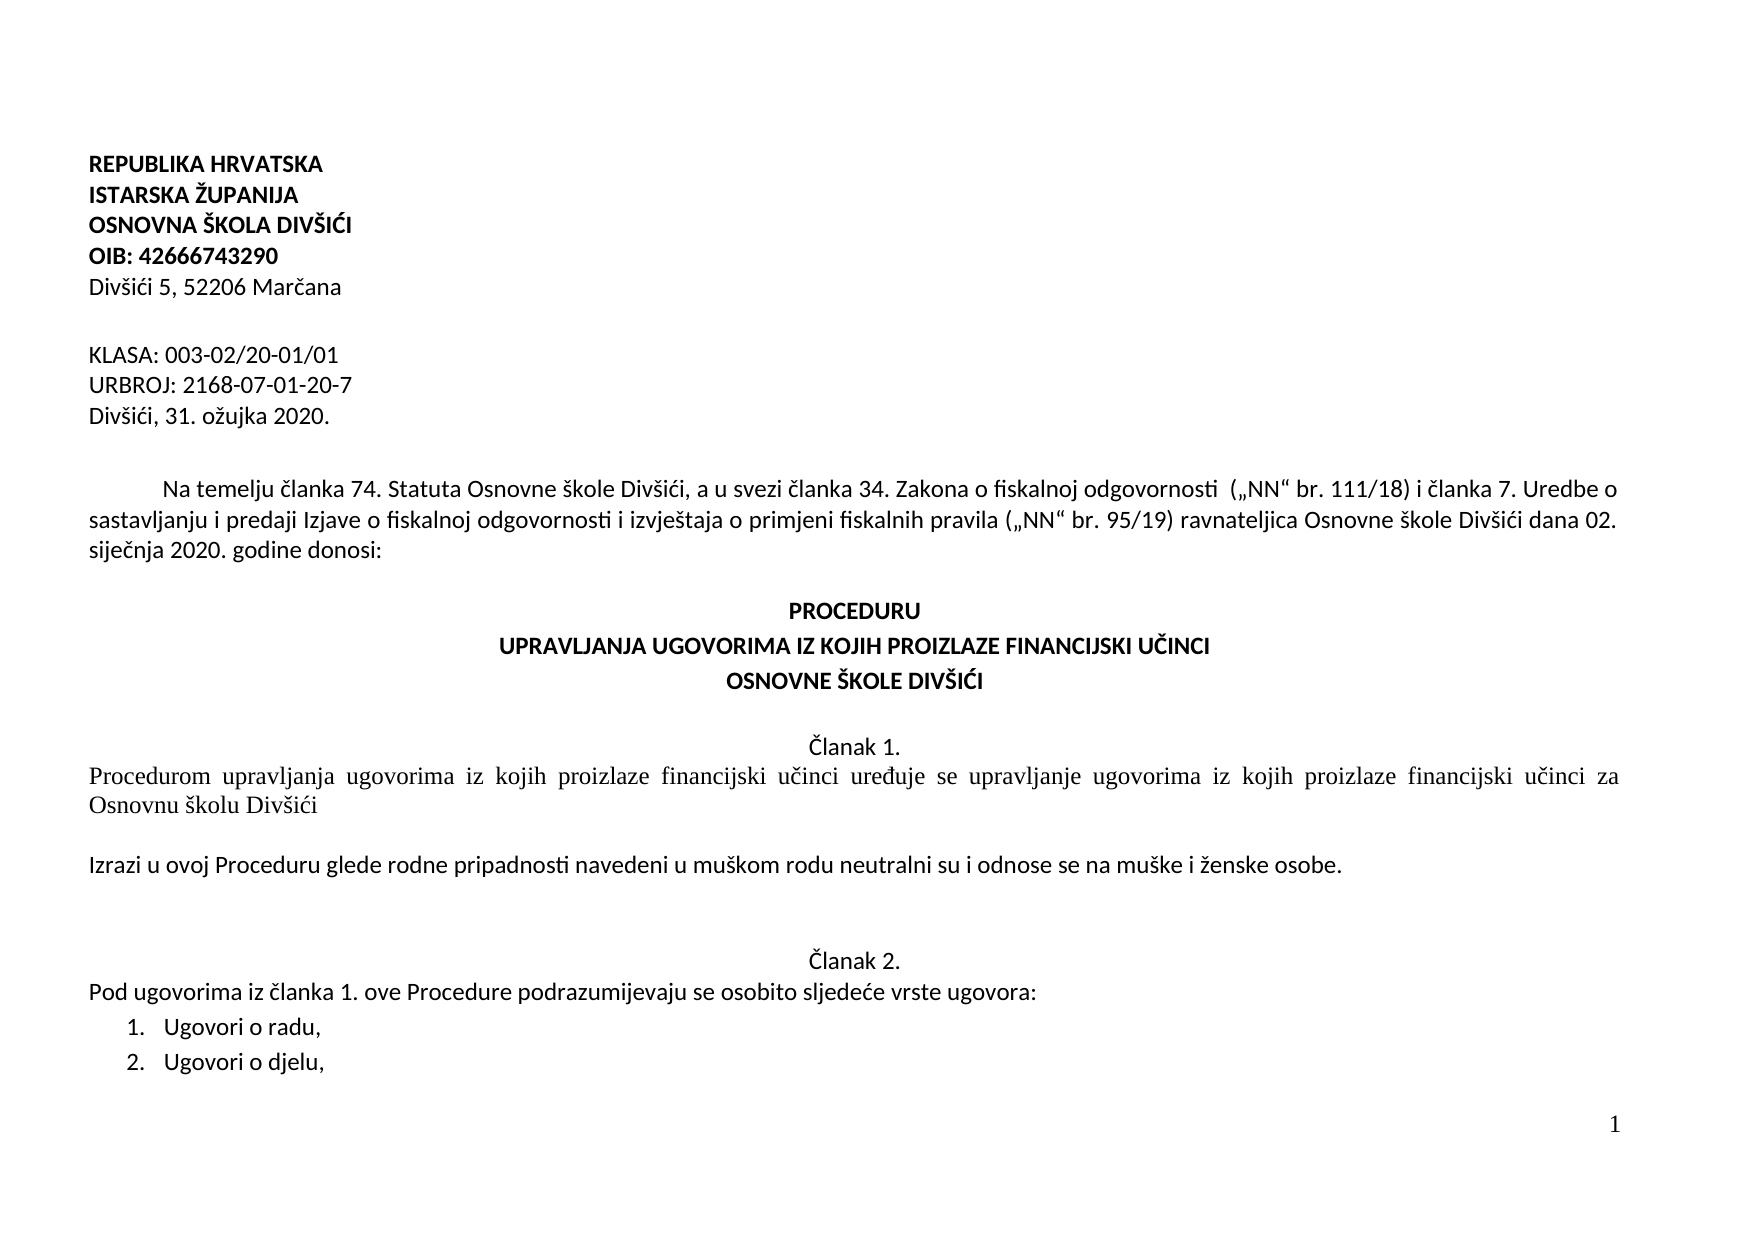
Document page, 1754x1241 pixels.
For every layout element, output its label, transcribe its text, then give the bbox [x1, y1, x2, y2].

text Pod ugovorima iz članka 1. ove Procedure podrazumijevaju se osobito sljedeće vrste ugovora: [89, 976, 1621, 1007]
text Divšići 5, 52206 Marčana [89, 271, 1621, 301]
text REPUBLIKA HRVATSKA [89, 149, 1621, 179]
text OSNOVNA ŠKOLA DIVŠIĆI [89, 210, 1621, 240]
text Izrazi u ovoj Proceduru glede rodne pripadnosti navedeni u muškom rodu neutralni su i odnose se na muške i ženske osobe. [89, 849, 1621, 880]
text OSNOVNE ŠKOLE DIVŠIĆI [89, 665, 1621, 696]
text Članak 2. [89, 946, 1621, 976]
text Procedurom upravljanja ugovorima iz kojih proizlaze financijski učinci uređuje se upravljanje ugovorima iz kojih proizlaze financijski učinci za Osnovnu školu Divšići [89, 761, 1621, 819]
text KLASA: 003-02/20-01/01 [89, 339, 1621, 369]
text OIB: 42666743290 [89, 240, 1621, 271]
list Ugovori o radu, [126, 1011, 1621, 1042]
text URBROJ: 2168-07-01-20-7 [89, 369, 1621, 400]
text Na temelju članka 74. Statuta Osnovne škole Divšići, a u svezi članka 34. Zakona o fiskalnoj odgovornosti („NN“ br. 111/18) i članka 7. Uredbe o sastavljanju i predaji Izjave o fiskalnoj odgovornosti i izvještaja o primjeni fiskalnih pravila („NN“ br. 95/19) ravnateljica Osnovne škole Divšići dana 02. siječnja 2020. godine donosi: [89, 473, 1621, 565]
text UPRAVLJANJA UGOVORIMA IZ KOJIH PROIZLAZE FINANCIJSKI UČINCI [89, 630, 1621, 661]
list Ugovori o djelu, [126, 1046, 1621, 1077]
text ISTARSKA ŽUPANIJA [89, 179, 1621, 210]
text Članak 1. [89, 731, 1621, 761]
text Divšići, 31. ožujka 2020. [89, 400, 1621, 430]
text PROCEDURU [89, 595, 1621, 626]
